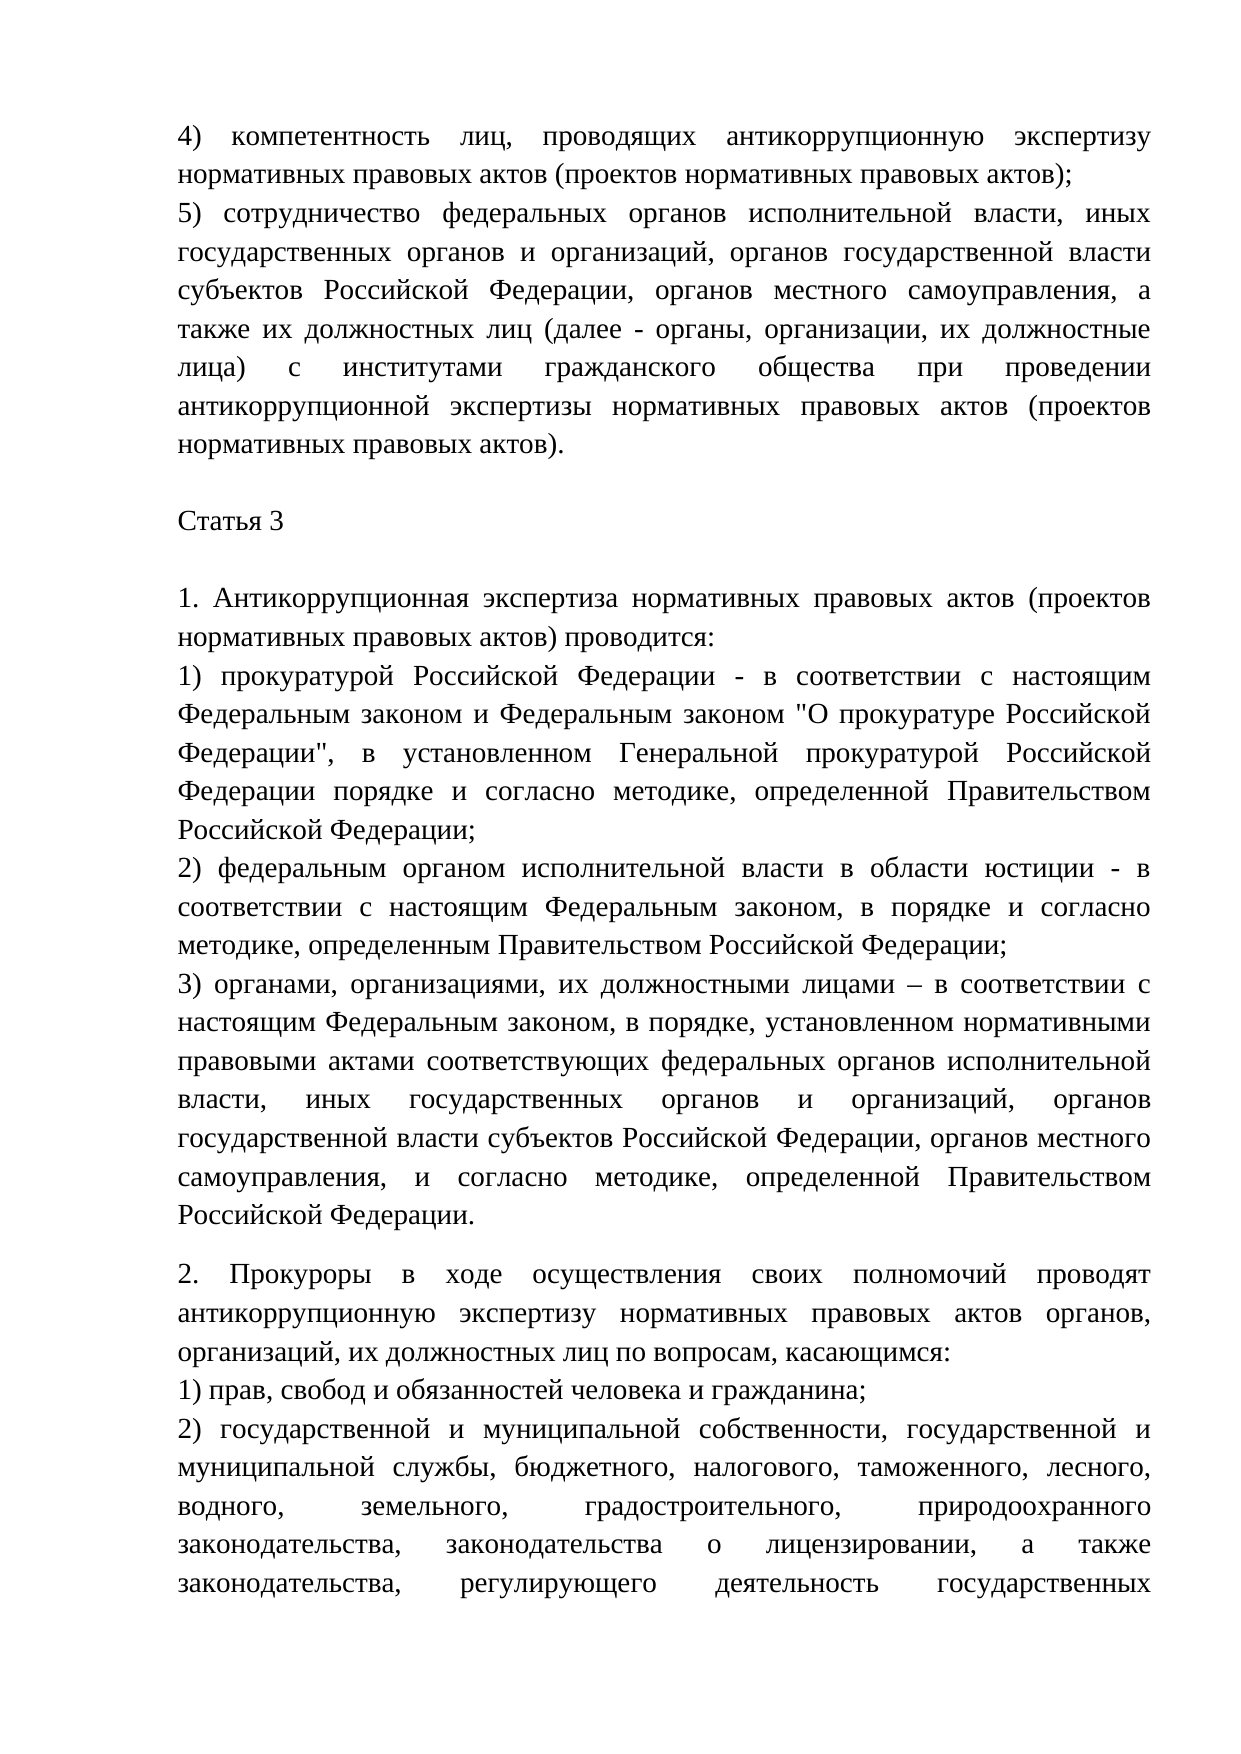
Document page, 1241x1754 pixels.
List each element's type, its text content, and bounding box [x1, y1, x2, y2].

text 2. Прокуроры в ходе осуществления своих полномочий проводят антикоррупционную экспертизу нормативных правовых актов органов, организаций, их должностных лиц по вопросам, касающимся: [177, 1257, 1152, 1367]
text 4) компетентность лиц, проводящих антикоррупционную экспертизу нормативных правовых актов (проектов нормативных правовых актов); [177, 118, 1152, 190]
text Статья 3 [177, 503, 1152, 537]
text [177, 1411, 1152, 1598]
text 5) сотрудничество федеральных органов исполнительной власти, иных государственных органов и организаций, органов государственной власти субъектов Российской Федерации, органов местного самоуправления, а также их должностных лиц (далее - органы, организации, их должностные лица) с институтами гражданского общества при проведении антикоррупционной экспертизы нормативных правовых актов (проектов нормативных правовых актов). [177, 195, 1152, 460]
text 2) федеральным органом исполнительной власти в области юстиции - в соответствии с настоящим Федеральным законом, в порядке и согласно методике, определенным Правительством Российской Федерации; [177, 850, 1152, 961]
text 3) органами, организациями, их должностными лицами – в соответствии с настоящим Федеральным законом, в порядке, установленном нормативными правовыми актами соответствующих федеральных органов исполнительной власти, иных государственных органов и организаций, органов государственной власти субъектов Российской Федерации, органов местного самоуправления, и согласно методике, определенной Правительством Российской Федерации. [177, 966, 1152, 1231]
text 1) прав, свобод и обязанностей человека и гражданина; [177, 1372, 1152, 1406]
text 1. Антикоррупционная экспертиза нормативных правовых актов (проектов нормативных правовых актов) проводится: [177, 581, 1152, 653]
text 1) прокуратурой Российской Федерации - в соответствии с настоящим Федеральным законом и Федеральным законом "О прокуратуре Российской Федерации", в установленном Генеральной прокуратурой Российской Федерации порядке и согласно методике, определенной Правительством Российской Федерации; [177, 658, 1152, 845]
